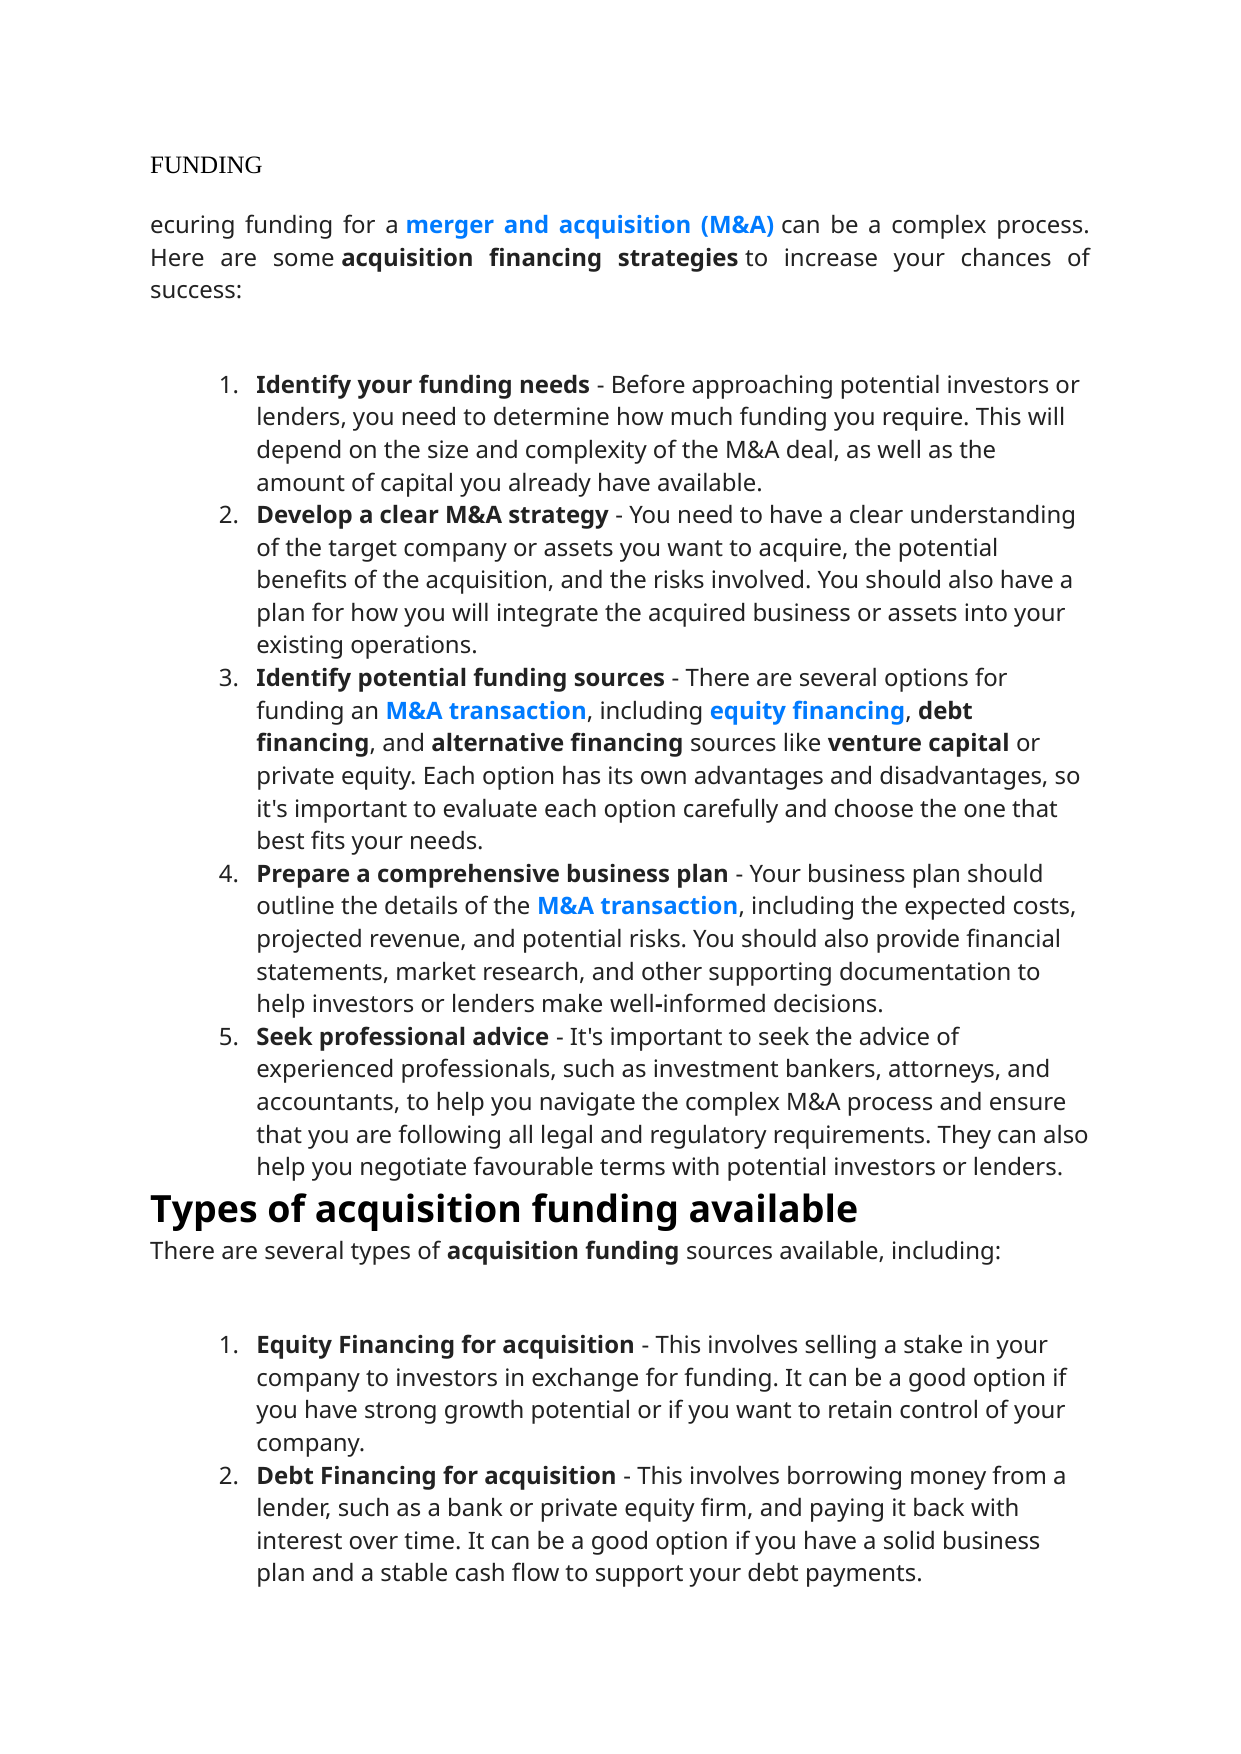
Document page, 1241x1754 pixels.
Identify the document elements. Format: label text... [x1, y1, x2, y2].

text FUNDING [150, 150, 1090, 179]
list Equity Financing for acquisition - This involves selling a stake in your company to investors in exchange for funding. It can be a good option if you have strong growth potential or if you want to retain control of your company. [219, 1328, 1090, 1458]
list Prepare a comprehensive business plan - Your business plan should outline the details of the M&A transaction, including the expected costs, projected revenue, and potential risks. You should also provide financial statements, market research, and other supporting documentation to help investors or lenders make well-informed decisions. [219, 857, 1090, 1019]
list Identify your funding needs - Before approaching potential investors or lenders, you need to determine how much funding you require. This will depend on the size and complexity of the M&A deal, as well as the amount of capital you already have available. [219, 367, 1090, 498]
text There are several types of acquisition funding sources available, including: [150, 1234, 1090, 1266]
list Identify potential funding sources - There are several options for funding an M&A transaction, including equity financing, debt financing, and alternative financing sources like venture capital or private equity. Each option has its own advantages and disadvantages, so it's important to evaluate each option carefully and choose the one that best fits your needs. [219, 661, 1090, 857]
list Seek professional advice - It's important to seek the advice of experienced professionals, such as investment bankers, attorneys, and accountants, to help you navigate the complex M&A process and ensure that you are following all legal and regulatory requirements. They can also help you negotiate favourable terms with potential investors or lenders. [219, 1019, 1090, 1183]
list Debt Financing for acquisition - This involves borrowing money from a lender, such as a bank or private equity firm, and paying it back with interest over time. It can be a good option if you have a solid business plan and a stable cash flow to support your debt payments. [219, 1458, 1090, 1589]
text ecuring funding for a merger and acquisition (M&A) can be a complex process. Here are some acquisition financing strategies to increase your chances of success: [150, 208, 1090, 306]
subtitle Types of acquisition funding available [150, 1183, 1090, 1234]
list Develop a clear M&A strategy - You need to have a clear understanding of the target company or assets you want to acquire, the potential benefits of the acquisition, and the risks involved. You should also have a plan for how you will integrate the acquired business or assets into your existing operations. [219, 498, 1090, 661]
